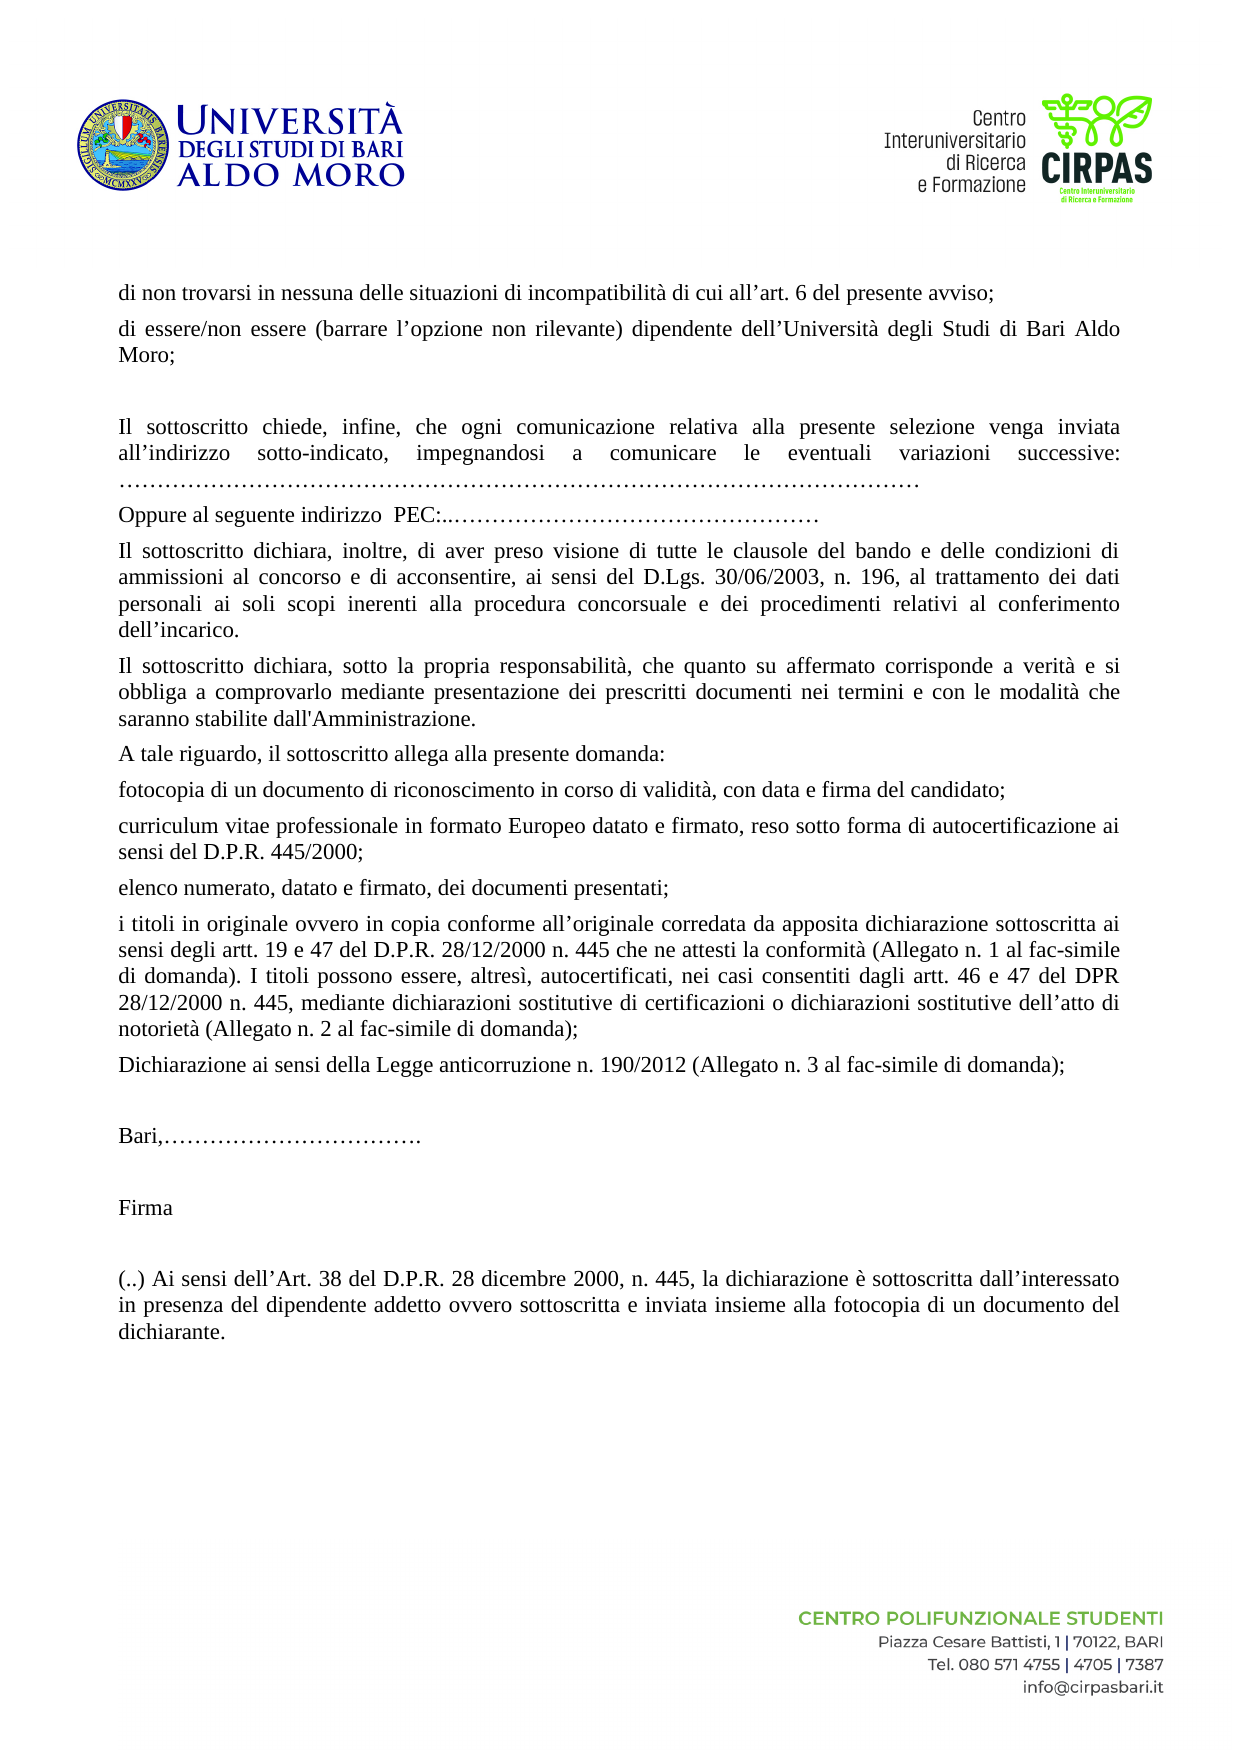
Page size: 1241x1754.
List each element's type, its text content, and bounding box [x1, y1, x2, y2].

text Firma [118, 1194, 1122, 1220]
text di essere/non essere (barrare l’opzione non rilevante) dipendente dell’Università degli Studi di Bari Aldo Moro; [118, 315, 1122, 368]
text fotocopia di un documento di riconoscimento in corso di validità, con data e firma del candidato; [118, 776, 1122, 802]
text curriculum vitae professionale in formato Europeo datato e firmato, reso sotto forma di autocertificazione ai sensi del D.P.R. 445/2000; [118, 812, 1122, 864]
text Bari,……………………………. [118, 1122, 1122, 1148]
text Il sottoscritto chiede, infine, che ogni comunicazione relativa alla presente selezione venga inviata all’indirizzo sotto-indicato, impegnandosi a comunicare le eventuali variazioni successive: …………………………………………………………………………………………… [118, 413, 1122, 492]
text i titoli in originale ovvero in copia conforme all’originale corredata da apposita dichiarazione sottoscritta ai sensi degli artt. 19 e 47 del D.P.R. 28/12/2000 n. 445 che ne attesti la conformità (Allegato n. 1 al fac-simile di domanda). I titoli possono essere, altresì, autocertificati, nei casi consentiti dagli artt. 46 e 47 del DPR 28/12/2000 n. 445, mediante dichiarazioni sostitutive di certificazioni o dichiarazioni sostitutive dell’atto di notorietà (Allegato n. 2 al fac-simile di domanda); [118, 909, 1122, 1041]
text Oppure al seguente indirizzo PEC:..………………………………………… [118, 501, 1122, 528]
text Dichiarazione ai sensi della Legge anticorruzione n. 190/2012 (Allegato n. 3 al fac-simile di domanda); [118, 1051, 1122, 1077]
text di non trovarsi in nessuna delle situazioni di incompatibilità di cui all’art. 6 del presente avviso; [118, 269, 1122, 306]
text Il sottoscritto dichiara, sotto la propria responsabilità, che quanto su affermato corrisponde a verità e si obbliga a comprovarlo mediante presentazione dei prescritti documenti nei termini e con le modalità che saranno stabilite dall'Amministrazione. [118, 652, 1122, 731]
text elenco numerato, datato e firmato, dei documenti presentati; [118, 874, 1122, 900]
picture [118, 1539, 1232, 1750]
picture [9, 18, 1220, 269]
text (..) Ai sensi dell’Art. 38 del D.P.R. 28 dicembre 2000, n. 445, la dichiarazione è sottoscritta dall’interessato in presenza del dipendente addetto ovvero sottoscritta e inviata insieme alla fotocopia di un documento del dichiarante. [118, 1265, 1122, 1344]
text A tale riguardo, il sottoscritto allega alla presente domanda: [118, 740, 1122, 767]
text Il sottoscritto dichiara, inoltre, di aver preso visione di tutte le clausole del bando e delle condizioni di ammissioni al concorso e di acconsentire, ai sensi del D.Lgs. 30/06/2003, n. 196, al trattamento dei dati personali ai soli scopi inerenti alla procedura concorsuale e dei procedimenti relativi al conferimento dell’incarico. [118, 537, 1122, 642]
